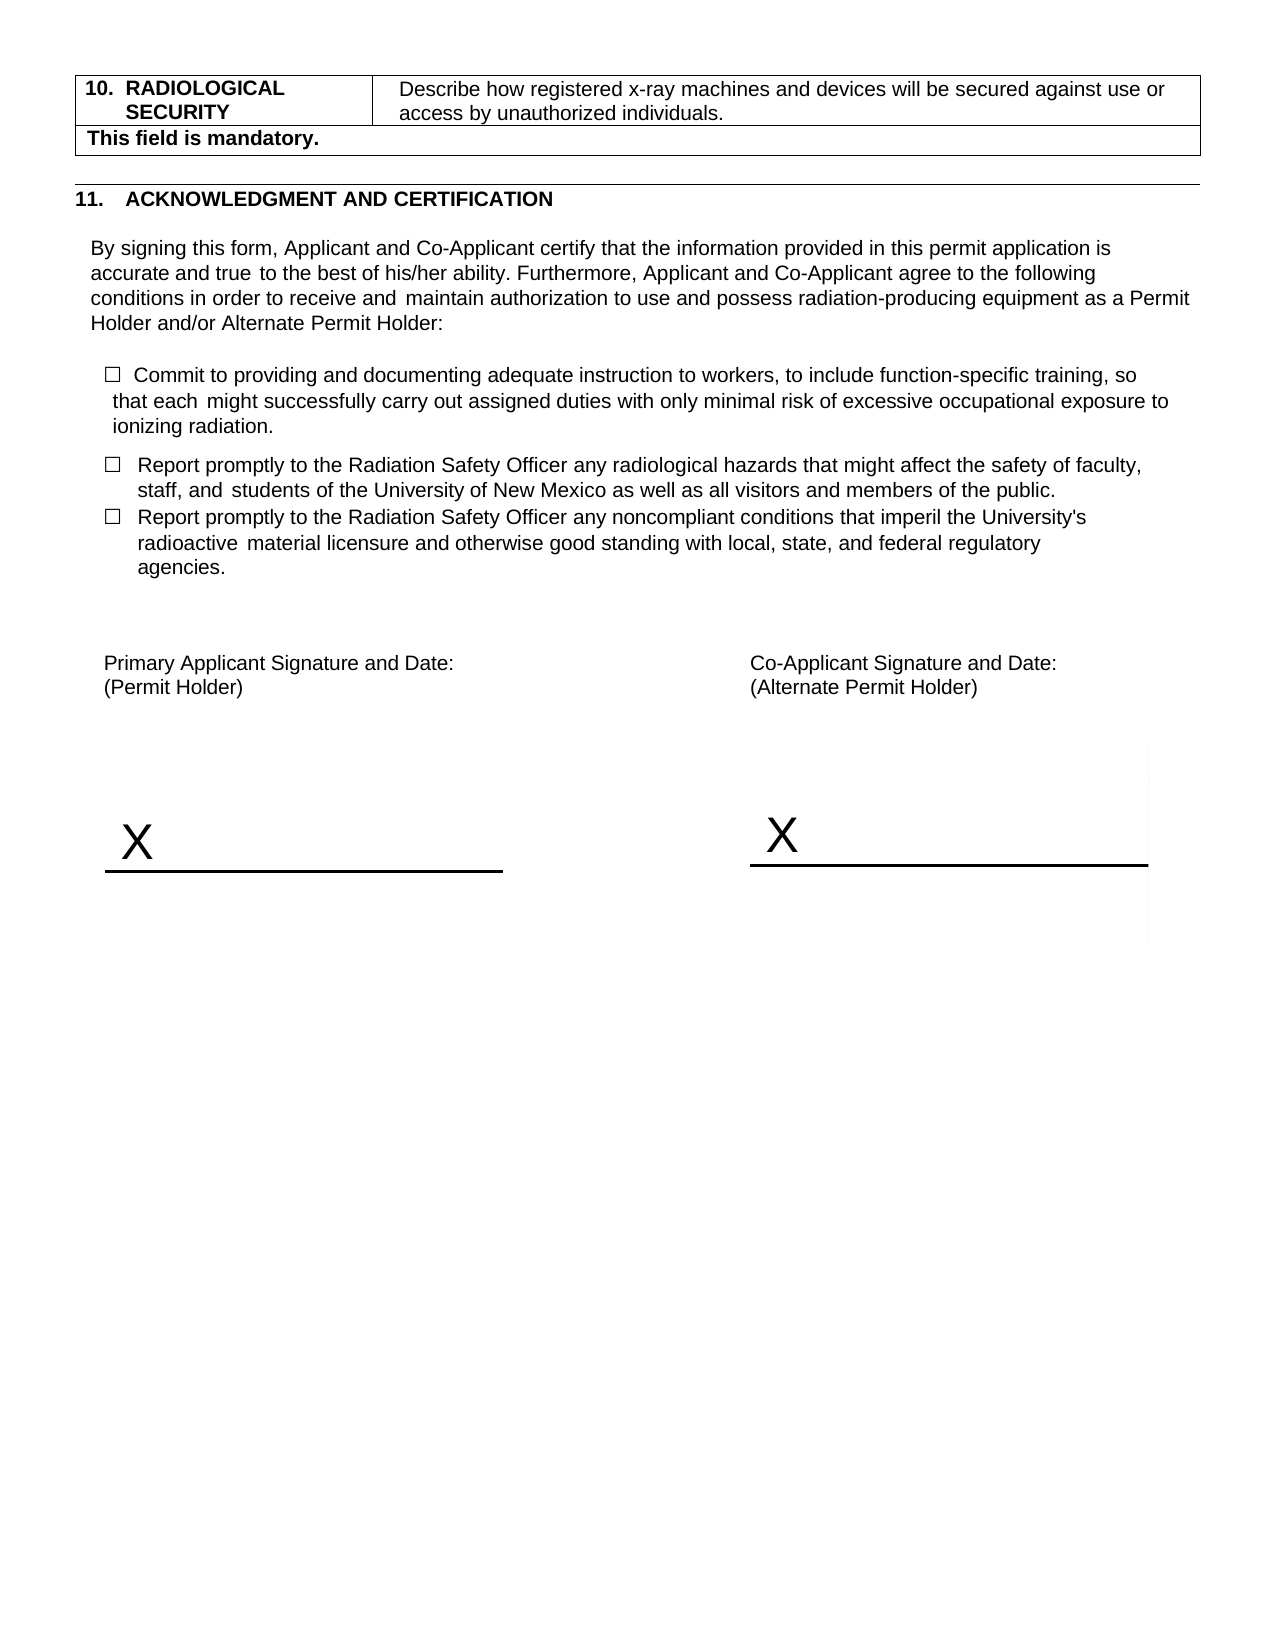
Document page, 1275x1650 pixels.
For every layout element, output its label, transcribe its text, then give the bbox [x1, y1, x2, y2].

text Report promptly to the Radiation Safety Officer any noncompliant conditions that imperil the University's radioactive material licensure and otherwise good standing with local, state, and federal regulatory agencies. [103, 502, 1119, 579]
text Report promptly to the Radiation Safety Officer any radiological hazards that might affect the safety of faculty, staff, and students of the University of New Mexico as well as all visitors and members of the public. [103, 450, 1175, 502]
text By signing this form, Applicant and Co-Applicant certify that the information provided in this permit application is accurate and true to the best of his/her ability. Furthermore, Applicant and Co-Applicant agree to the following conditions in order to receive and maintain authorization to use and possess radiation-producing equipment as a Permit Holder and/or Alternate Permit Holder: [90, 236, 1191, 335]
subtitle ACKNOWLEDGMENT AND CERTIFICATION [75, 185, 1200, 211]
text Commit to providing and documenting adequate instruction to workers, to include function-specific training, so that each might successfully carry out assigned duties with only minimal risk of excessive occupational exposure to ionizing radiation. [103, 360, 1175, 438]
table_header Describe how registered x-ray machines and devices will be secured against use or access by unauthorized individuals. [373, 76, 1200, 125]
text Primary Applicant Signature and Date: Co-Applicant Signature and Date: [103, 651, 1176, 674]
table_header RADIOLOGICAL SECURITY [76, 76, 372, 125]
text (Permit Holder) (Alternate Permit Holder) [103, 674, 1176, 698]
